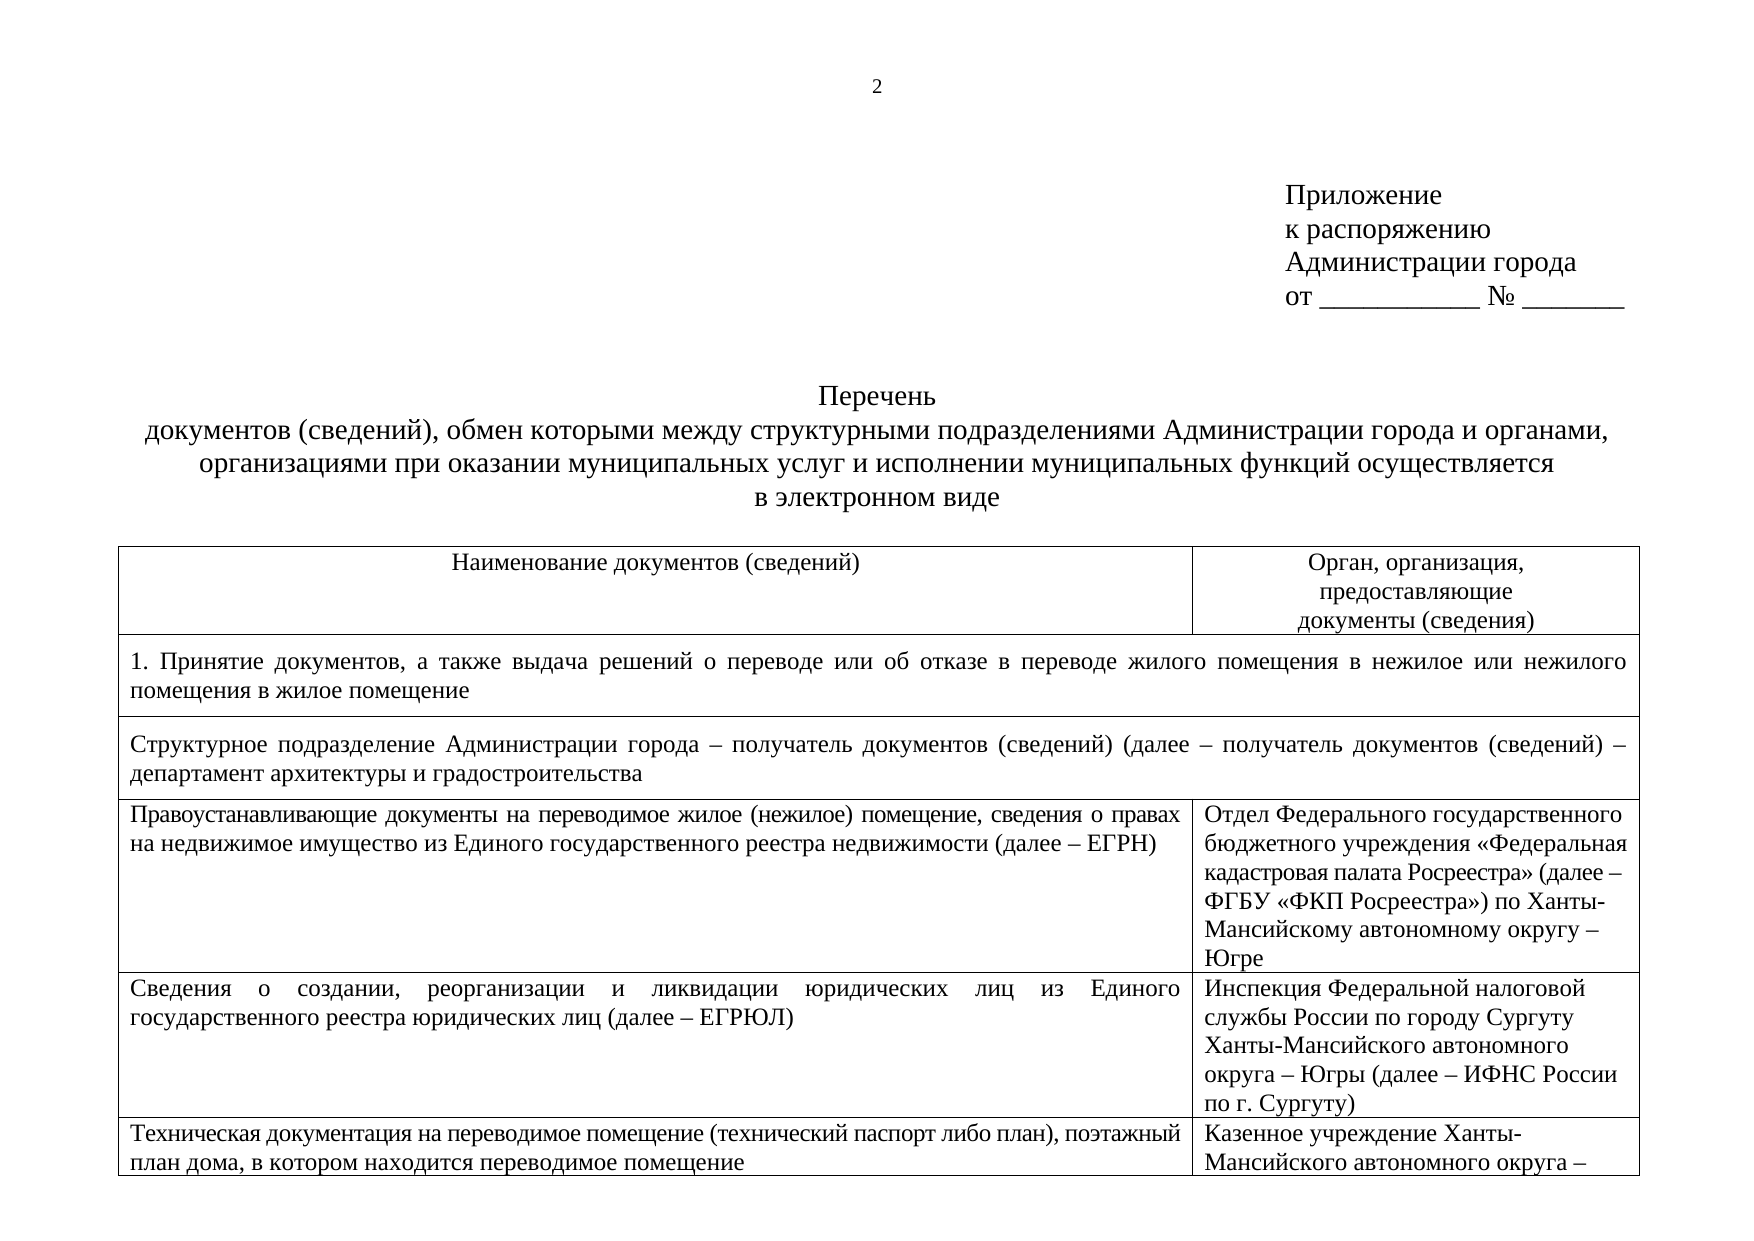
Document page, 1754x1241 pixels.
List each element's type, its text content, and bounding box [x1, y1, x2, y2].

text организациями при оказании муниципальных услуг и исполнении муниципальных функций осуществляется [118, 446, 1636, 479]
table_cell Правоустанавливающие документы на переводимое жилое (нежилое) помещение, сведения о правах на недвижимое имущество из Единого государственного реестра недвижимости (далее – ЕГРН) [119, 800, 1192, 972]
text документов (сведений), обмен которыми между структурными подразделениями Администрации города и органами, [118, 412, 1636, 446]
table_cell Структурное подразделение Администрации города – получатель документов (сведений) (далее – получатель документов (сведений) – департамент архитектуры и градостроительства [119, 717, 1639, 798]
text от ___________ № _______ [1285, 278, 1636, 311]
table_header Наименование документов (сведений) [119, 547, 1192, 633]
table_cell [119, 1118, 1192, 1175]
text Приложение [1285, 177, 1636, 211]
text Перечень [118, 378, 1636, 412]
table_cell 1. Принятие документов, а также выдача решений о переводе или об отказе в переводе жилого помещения в нежилое или нежилого помещения в жилое помещение [119, 635, 1639, 716]
table_cell Сведения о создании, реорганизации и ликвидации юридических лиц из Единого государственного реестра юридических лиц (далее – ЕГРЮЛ) [119, 973, 1192, 1117]
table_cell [1193, 1118, 1639, 1175]
text в электронном виде [118, 479, 1636, 513]
table_header Орган, организация, предоставляющие документы (сведения) [1193, 547, 1639, 633]
text Администрации города [1285, 244, 1636, 278]
table_cell Инспекция Федеральной налоговой службы России по городу Сургуту Ханты-Мансийского автономного округа – Югры (далее – ИФНС России по г. Сургуту) [1193, 973, 1639, 1117]
text к распоряжению [1285, 211, 1636, 244]
table_cell Отдел Федерального государственного бюджетного учреждения «Федеральная кадастровая палата Росреестра» (далее – ФГБУ «ФКП Росреестра») по Ханты-Мансийскому автономному округу – Югре [1193, 800, 1639, 972]
